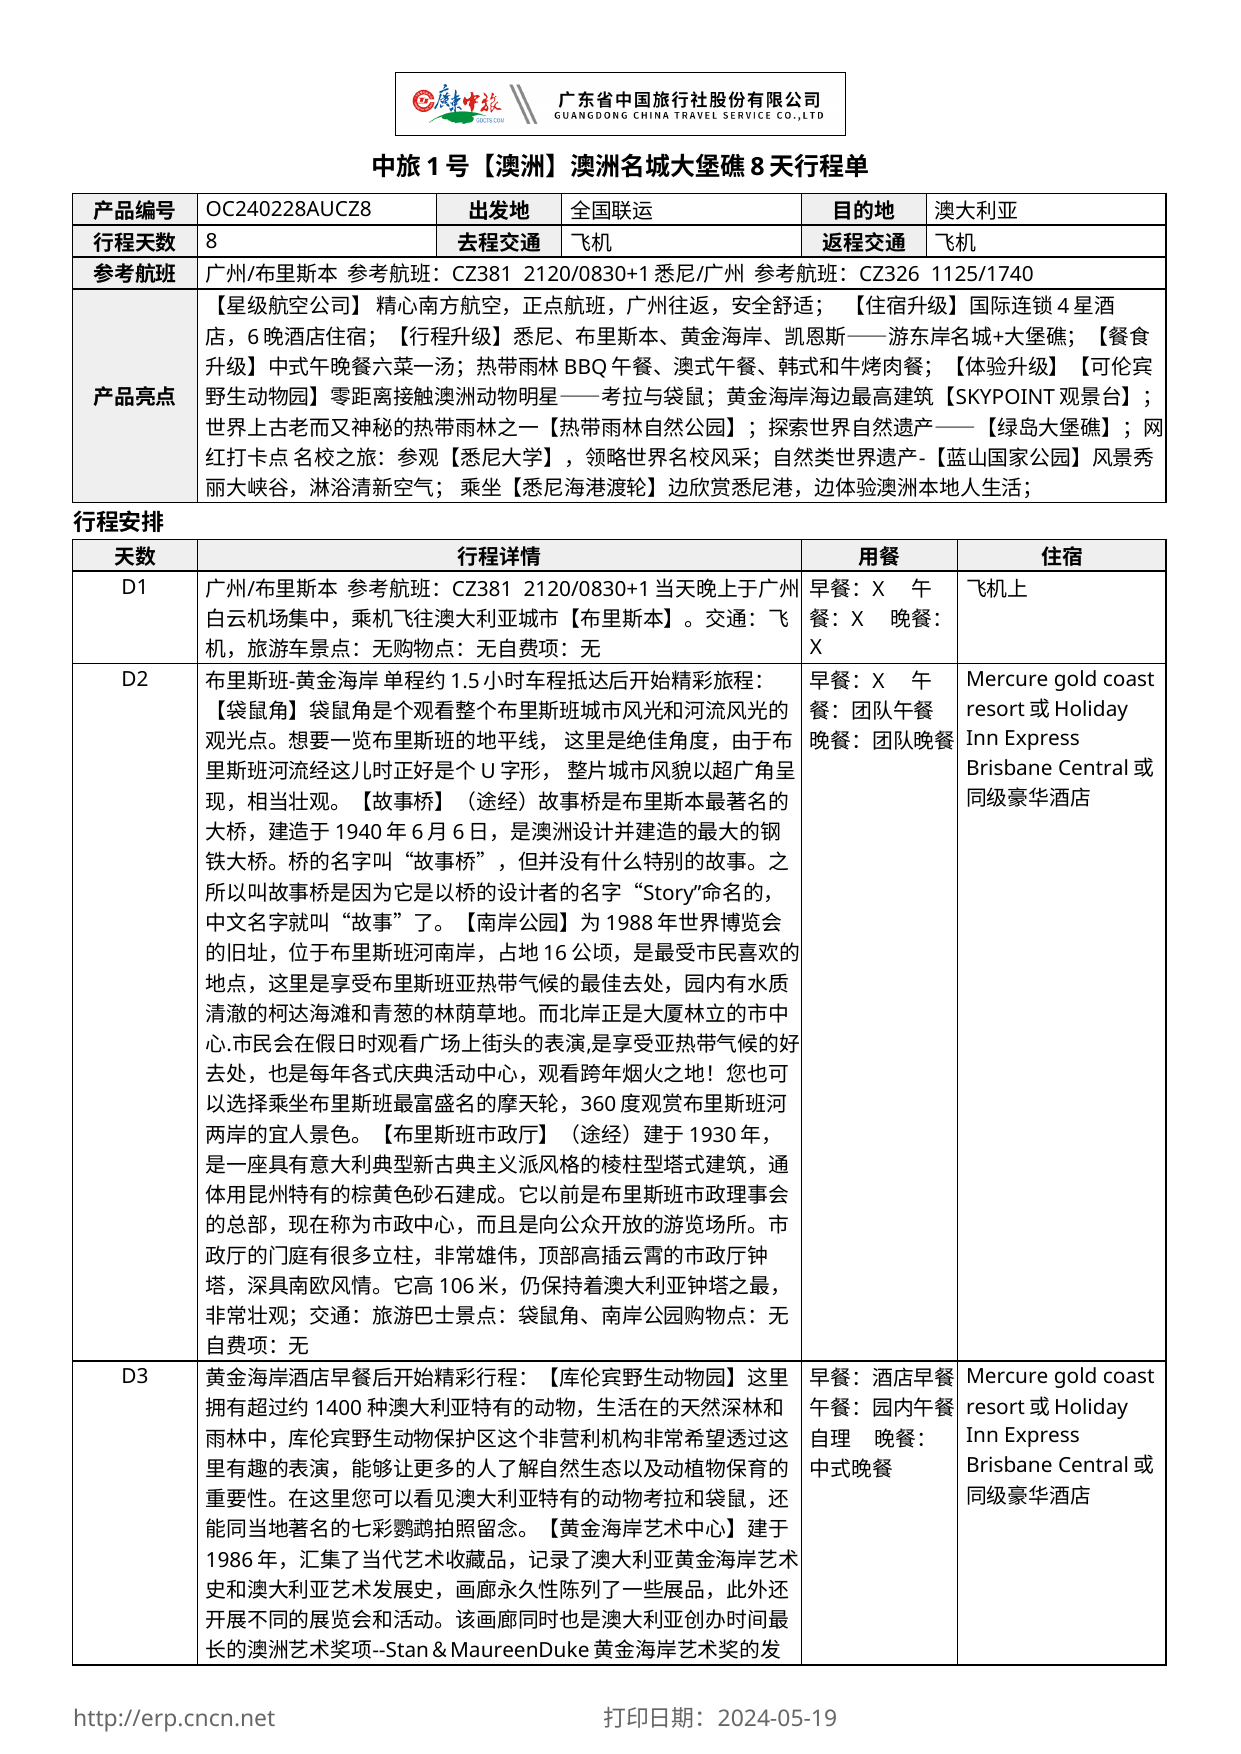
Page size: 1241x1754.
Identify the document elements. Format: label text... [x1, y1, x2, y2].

table_cell 去程交通 [437, 226, 561, 256]
table_cell 返程交通 [802, 226, 926, 256]
table_cell D3 [73, 1362, 197, 1664]
table_cell D2 [73, 664, 197, 1360]
table_header 用餐 [802, 540, 957, 570]
table_cell 【星级航空公司】 [198, 290, 1165, 502]
table_cell 布里斯班-黄金海岸 单程约1.5小时车程 [198, 664, 801, 1360]
table_cell 参考航班 [73, 258, 197, 288]
table_header OC240228AUCZ8 [198, 194, 436, 224]
table_header 出发地 [437, 194, 561, 224]
table_cell 广州/布里斯本 参考航班：CZ381 2120/0830+1 [198, 572, 801, 662]
table_header 天数 [73, 540, 197, 570]
table_header 全国联运 [562, 194, 801, 224]
table_cell 飞机 [562, 226, 801, 256]
text 中旅1号【澳洲】澳洲名城大堡礁8天行程单 [73, 146, 1167, 182]
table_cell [958, 664, 1165, 1360]
table_header 目的地 [802, 194, 926, 224]
table_header 产品编号 [73, 194, 197, 224]
table_cell 飞机上 [958, 572, 1165, 662]
table_cell 飞机 [927, 226, 1165, 256]
table_cell 广州/布里斯本 参考航班：CZ381 2120/0830+1 [198, 258, 1165, 288]
table_header 行程详情 [198, 540, 801, 570]
text 行程安排 [73, 504, 1167, 537]
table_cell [958, 1362, 1165, 1664]
table_cell 早餐：X 午餐：团队午餐 晚餐：团队晚餐 [802, 664, 957, 1360]
table_header 住宿 [958, 540, 1165, 570]
table_cell 早餐：X 午餐：X 晚餐：X [802, 572, 957, 662]
picture [396, 73, 845, 135]
table_cell D1 [73, 572, 197, 662]
table_header 澳大利亚 [927, 194, 1165, 224]
table_cell 黄金海岸 [198, 1362, 801, 1664]
table_cell 行程天数 [73, 226, 197, 256]
table_cell 产品亮点 [73, 290, 197, 502]
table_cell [802, 1362, 957, 1664]
table_cell 8 [198, 226, 436, 256]
